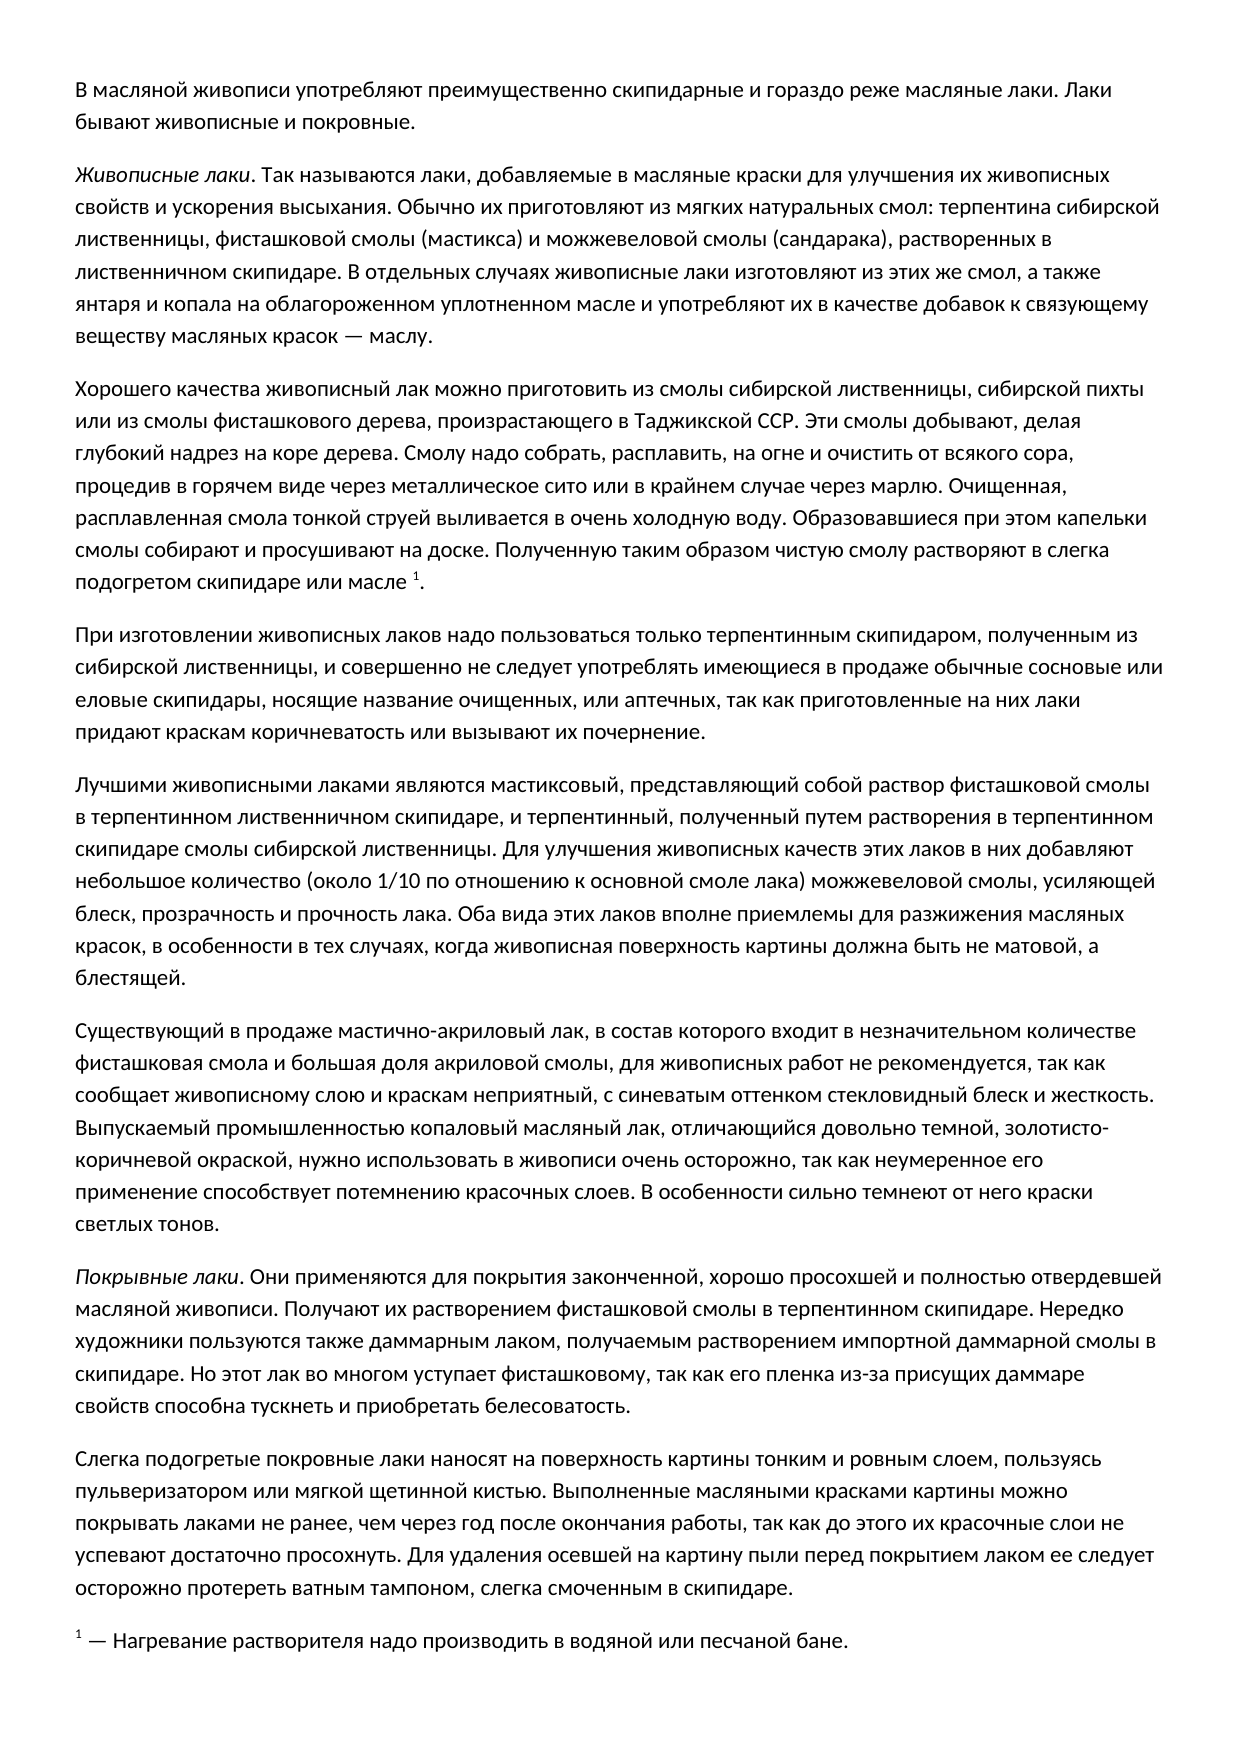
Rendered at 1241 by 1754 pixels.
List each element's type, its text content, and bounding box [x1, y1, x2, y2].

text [75, 75, 1165, 135]
text Живописные лаки. Так называются лаки, добавляемые в масляные краски для улучшения их живописных свойств и ускорения высыхания. Обычно их приготовляют из мягких натуральных смол: терпентина сибирской лиственницы, фисташковой смолы (мастикса) и можжевеловой смолы (сандарака), растворенных в лиственничном скипидаре. В отдельных случаях живописные лаки изготовляют из этих же смол, а также янтаря и копала на облагороженном уплотненном масле и употребляют их в качестве добавок к связующему веществу масляных красок — маслу. [75, 160, 1165, 349]
text Покрывные лаки. Они применяются для покрытия законченной, хорошо просохшей и полностью отвердевшей масляной живописи. Получают их растворением фисташковой смолы в терпентинном скипидаре. Нередко художники пользуются также даммарным лаком, получаемым растворением импортной даммарной смолы в скипидаре. Но этот лак во многом уступает фисташковому, так как его пленка из-за присущих даммаре свойств способна тускнеть и приобретать белесоватость. [75, 1262, 1165, 1419]
text Лучшими живописными лаками являются мастиксовый, представляющий собой раствор фисташковой смолы в терпентинном лиственничном скипидаре, и терпентинный, полученный путем растворения в терпентинном скипидаре смолы сибирской лиственницы. Для улучшения живописных качеств этих лаков в них добавляют небольшое количество (около 1/10 по отношению к основной смоле лака) можжевеловой смолы, усиляющей блеск, прозрачность и прочность лака. Оба вида этих лаков вполне приемлемы для разжижения масляных красок, в особенности в тех случаях, когда живописная поверхность картины должна быть не матовой, а блестящей. [75, 770, 1165, 991]
text Хорошего качества живописный лак можно приготовить из смолы сибирской лиственницы, сибирской пихты или из смолы фисташкового дерева, произрастающего в Таджикской ССР. Эти смолы добывают, делая глубокий надрез на коре дерева. Смолу надо собрать, расплавить, на огне и очистить от всякого сора, процедив в горячем виде через металлическое сито или в крайнем случае через марлю. Очищенная, расплавленная смола тонкой струей выливается в очень холодную воду. Образовавшиеся при этом капельки смолы собирают и просушивают на доске. Полученную таким образом чистую смолу растворяют в слегка подогретом скипидаре или масле 1. [75, 374, 1165, 595]
text Слегка подогретые покровные лаки наносят на поверхность картины тонким и ровным слоем, пользуясь пульверизатором или мягкой щетинной кистью. Выполненные масляными красками картины можно покрывать лаками не ранее, чем через год после окончания работы, так как до этого их красочные слои не успевают достаточно просохнуть. Для удаления осевшей на картину пыли перед покрытием лаком ее следует осторожно протереть ватным тампоном, слегка смоченным в скипидаре. [75, 1444, 1165, 1601]
text 1 — Нагревание растворителя надо производить в водяной или песчаной бане. [75, 1626, 1165, 1654]
text Существующий в продаже мастично-акриловый лак, в состав которого входит в незначительном количестве фисташковая смола и большая доля акриловой смолы, для живописных работ не рекомендуется, так как сообщает живописному слою и краскам неприятный, с синеватым оттенком стекловидный блеск и жесткость. Выпускаемый промышленностью копаловый масляный лак, отличающийся довольно темной, золотисто-коричневой окраской, нужно использовать в живописи очень осторожно, так как неумеренное его применение способствует потемнению красочных слоев. В особенности сильно темнеют от него краски светлых тонов. [75, 1016, 1165, 1237]
text При изготовлении живописных лаков надо пользоваться только терпентинным скипидаром, полученным из сибирской лиственницы, и совершенно не следует употреблять имеющиеся в продаже обычные сосновые или еловые скипидары, носящие название очищенных, или аптечных, так как приготовленные на них лаки придают краскам коричневатость или вызывают их почернение. [75, 620, 1165, 745]
